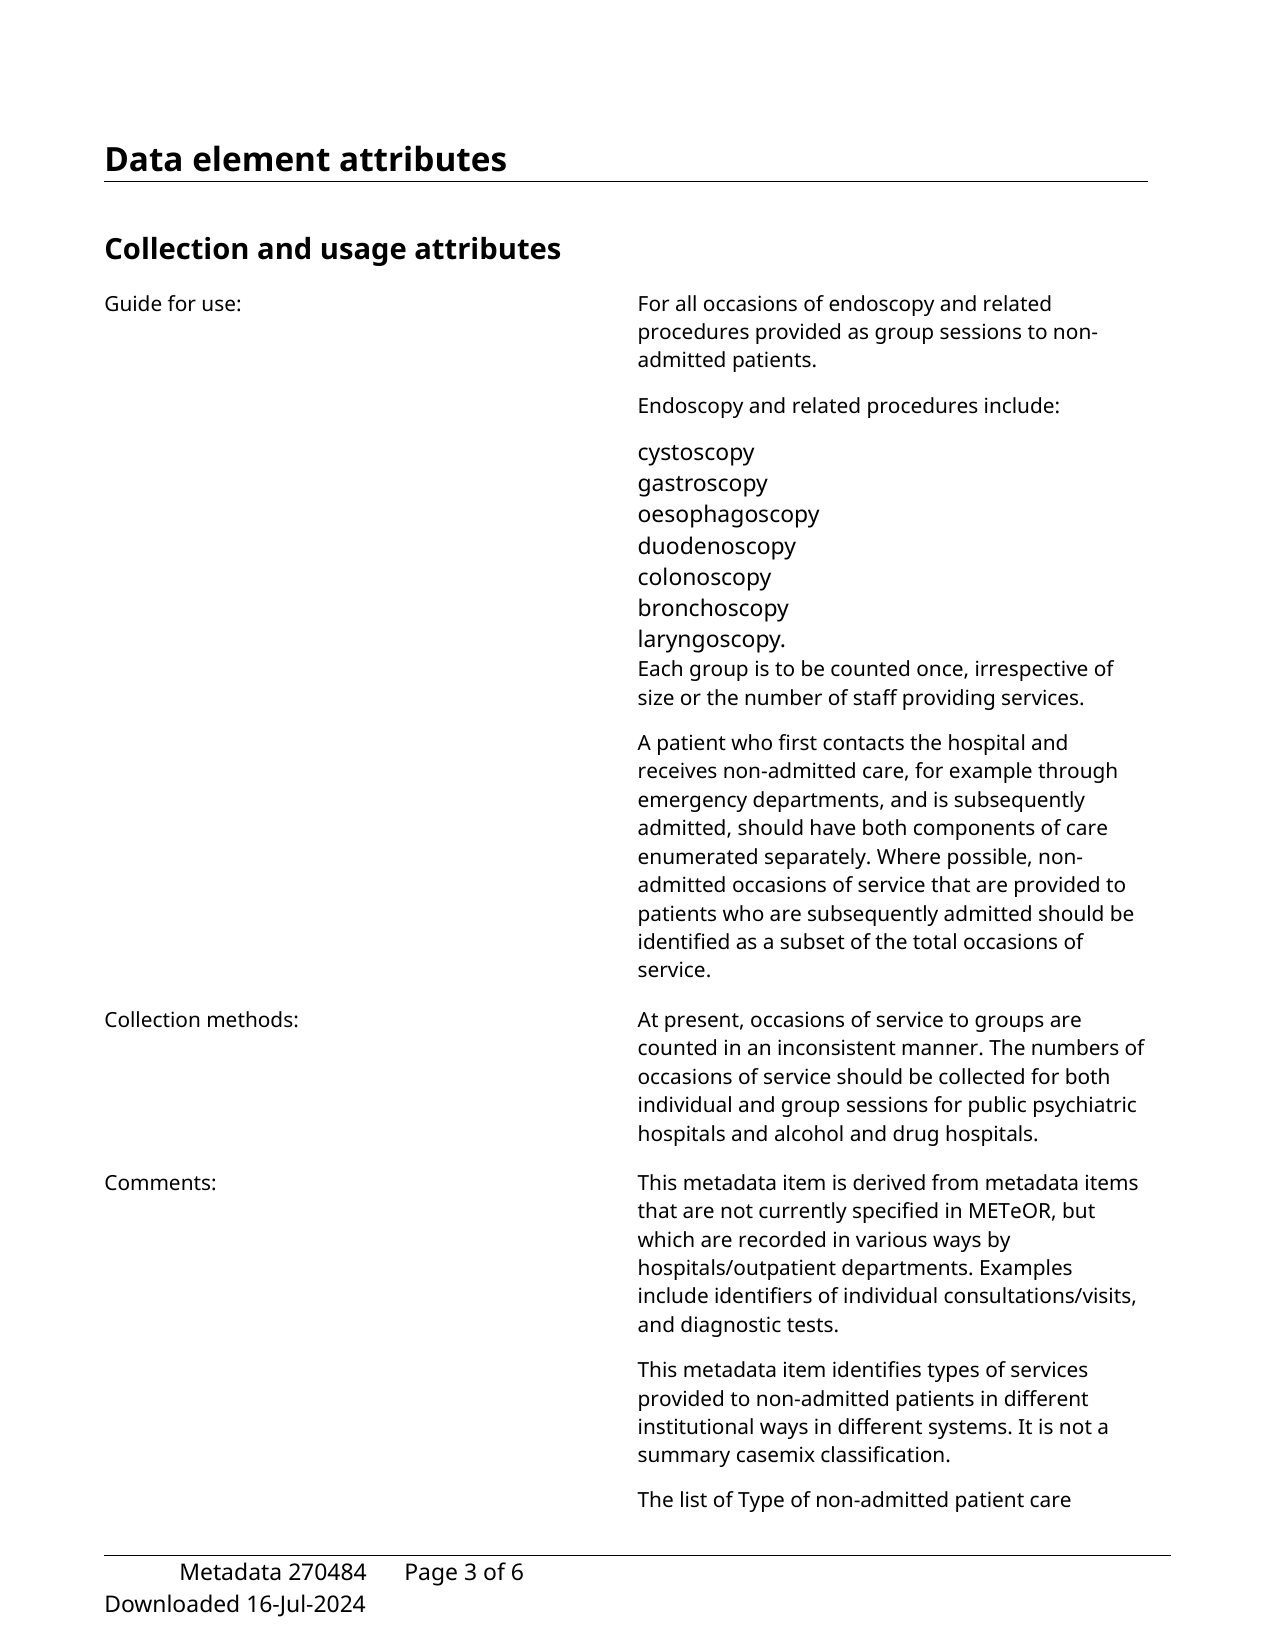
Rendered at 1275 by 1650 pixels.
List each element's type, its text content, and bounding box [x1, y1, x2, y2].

table_cell At present, occasions of service to groups are counted in an inconsistent manner. The numbers of occasions of service should be collected for both individual and group sessions for public psychiatric hospitals and alcohol and drug hospitals. [626, 995, 1159, 1157]
table_cell Comments: [93, 1158, 626, 1524]
table_header Data element attributes [93, 110, 1159, 182]
table_cell Collection and usage attributes [93, 183, 1159, 278]
table_cell Collection methods: [93, 995, 626, 1157]
table_cell Guide for use: [93, 278, 626, 994]
table_cell For all occasions of endoscopy and related procedures provided as group sessions to non-admitted patients. Endoscopy and related procedures include: cystoscopy gastroscopy oesophagoscopy duodenoscopy colonoscopy bronchoscopy laryngoscopy. Each group is to be counted once, irrespective of size or the number of staff providing services. A patient who first contacts the hospital and receives non-admitted care, for example through emergency departments, and is subsequently admitted, should have both components of care enumerated separately. Where possible, non-admitted occasions of service that are provided to patients who are subsequently admitted should be identified as a subset of the total occasions of service. [626, 278, 1159, 994]
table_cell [626, 1158, 1159, 1524]
